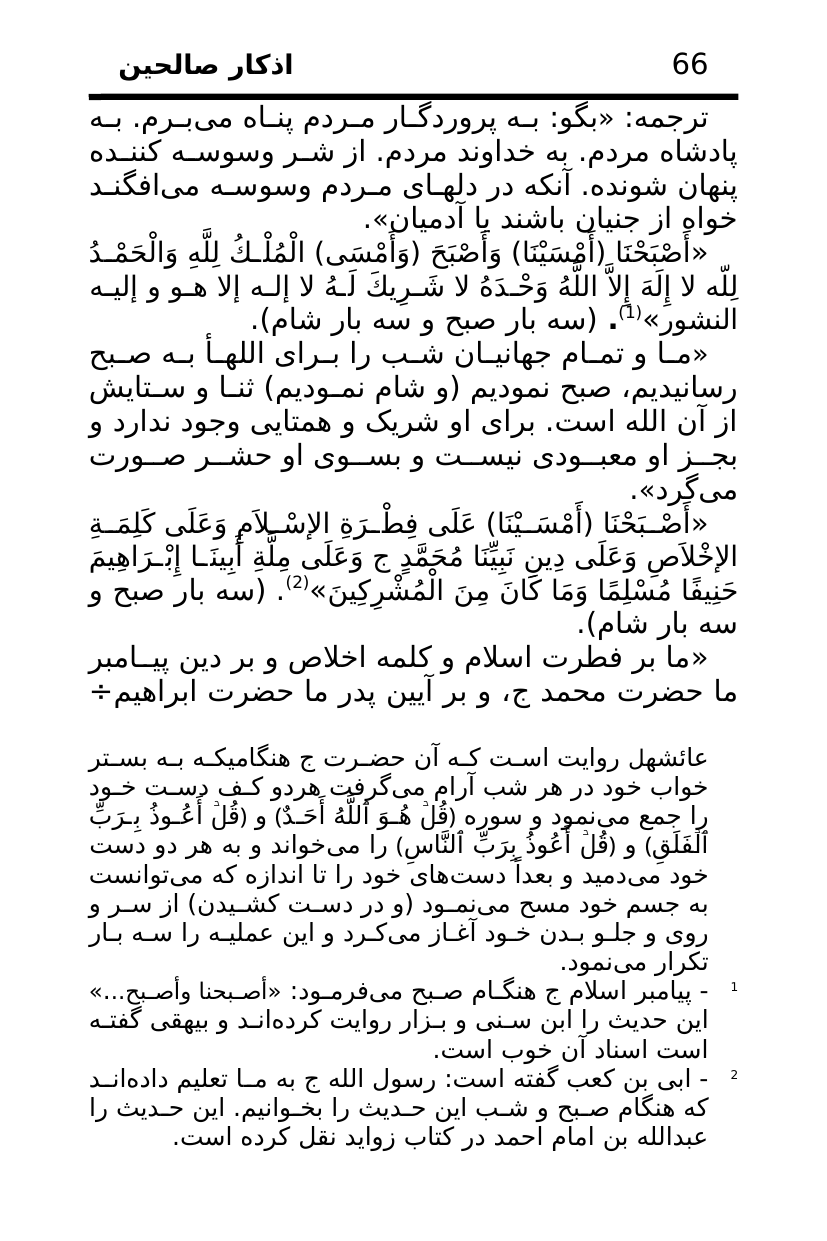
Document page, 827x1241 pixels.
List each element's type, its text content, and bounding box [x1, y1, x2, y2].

text «ما بر فطرت اسلام و کلمه اخلاص و بر دین پیامبر ما حضرت محمد ج، و بر آیین پدر ما حضرت ابراهیم÷ صبح کردیم (شام نمودیم) همان ابراهیمی که فقط فرمانبردار و بسوی حق تمایل داشت و از زمرۀ مشرکان نبود». [89, 641, 738, 709]
text «ما و تمام جهانیان شب را برای اللهأ به صبح رسانیدیم، صبح نمودیم (و شام نمودیم) ثنا و ستایش از آن الله است. برای او شریک و همتایی وجود ندارد و بجز او معبودی نیست و بسوی او حشر صورت می‌گرد». [89, 336, 738, 506]
text ترجمه: «بگو: به پروردگار مردم پناه می‌برم. به پادشاه مردم. به خداوند مردم. از شر وسوسه کننده پنهان شونده. آنکه در دلهای مردم وسوسه می‌افگند خواه از جنیان باشند یا آدمیان». [89, 100, 738, 236]
text «أَصْبَحْنَا (أَمْسَيْنَا) وَأَصْبَحَ (وَأَمْسَى) الْمُلْكُ لِلَّهِ وَالْحَمْدُ لِلّه لا إِلَهَ إِلاَّ اللَّهُ وَحْدَهُ لا شَرِيكَ لَهُ لا إله إلا هو و إليه النشور»(). (سه بار صبح و سه بار شام). [89, 236, 738, 336]
text «أَصْبَحْنَا (أَمْسَيْنَا) عَلَى فِطْرَةِ الإسْلاَمِ وَعَلَى كَلِمَةِ الإخْلاَصِ وَعَلَى دِينِ نَبِيِّنَا مُحَمَّدٍ ج وَعَلَى مِلَّةِ أَبِينَا إِبْرَاهِيمَ حَنِيفًا مُسْلِمًا وَمَا كَانَ مِنَ الْمُشْرِكِينَ»(). (سه بار صبح و سه بار شام). [89, 506, 738, 641]
